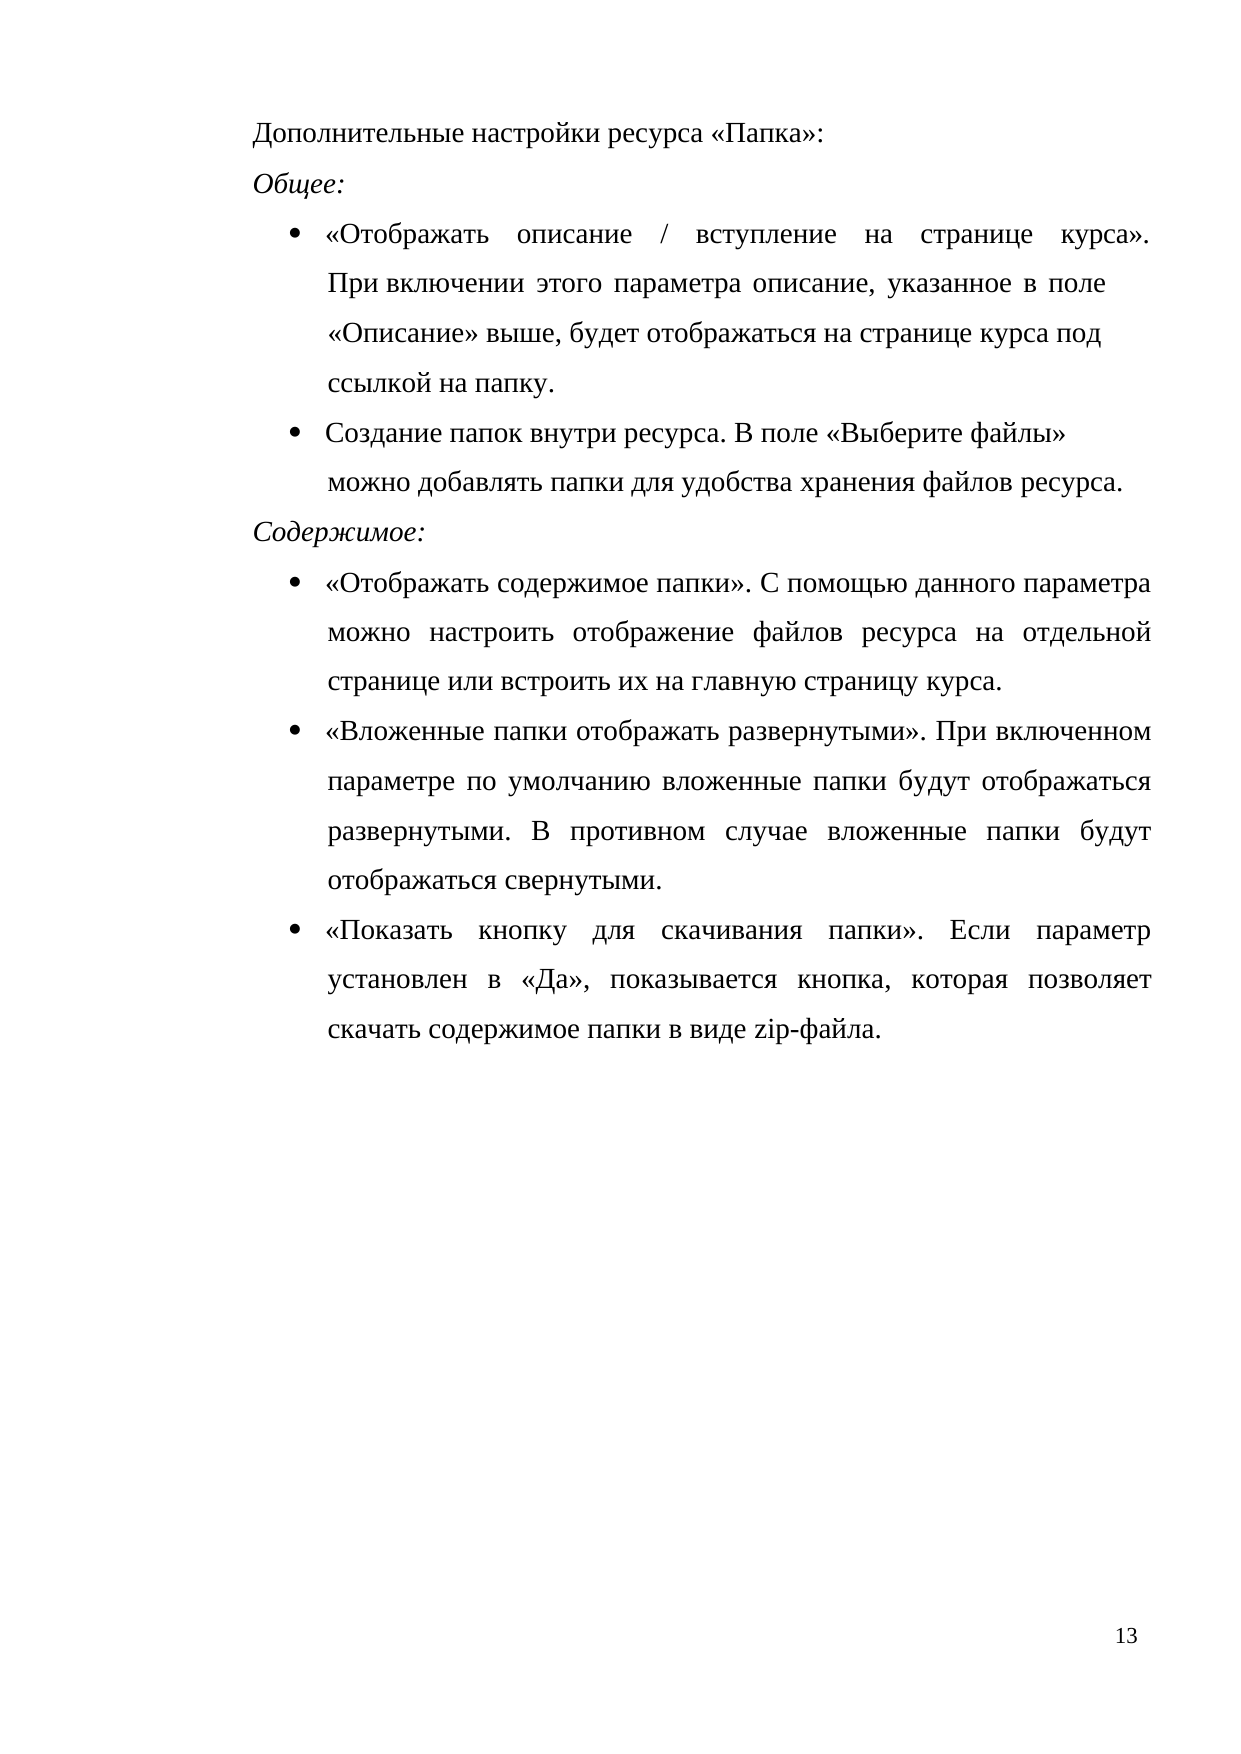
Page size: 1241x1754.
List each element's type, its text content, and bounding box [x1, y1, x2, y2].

list Создание папок внутри ресурса. В поле «Выберите файлы» можно добавлять папки для удобства хранения файлов ресурса. [290, 416, 1152, 498]
text Содержимое: [252, 514, 1163, 548]
text «Описание» выше, будет отображаться на странице курса под ссылкой на папку. [327, 315, 1163, 399]
list «Вложенные папки отображать развернутыми». При включенном параметре по умолчанию вложенные папки будут отображаться развернутыми. В противном случае вложенные папки будут отображаться свернутыми. [290, 713, 1152, 896]
list «Показать кнопку для скачивания папки». Если параметр установлен в «Да», показывается кнопка, которая позволяет скачать содержимое папки в виде zip-файла. [290, 912, 1152, 1044]
list «Отображать описание / вступление на странице курса». При включении этого параметра описание, указанное в поле [290, 216, 1152, 298]
text Дополнительные настройки ресурса «Папка»: [252, 115, 1163, 149]
list «Отображать содержимое папки». С помощью данного параметра можно настроить отображение файлов ресурса на отдельной странице или встроить их на главную страницу курса. [290, 565, 1152, 697]
text Общее: [252, 166, 1163, 199]
